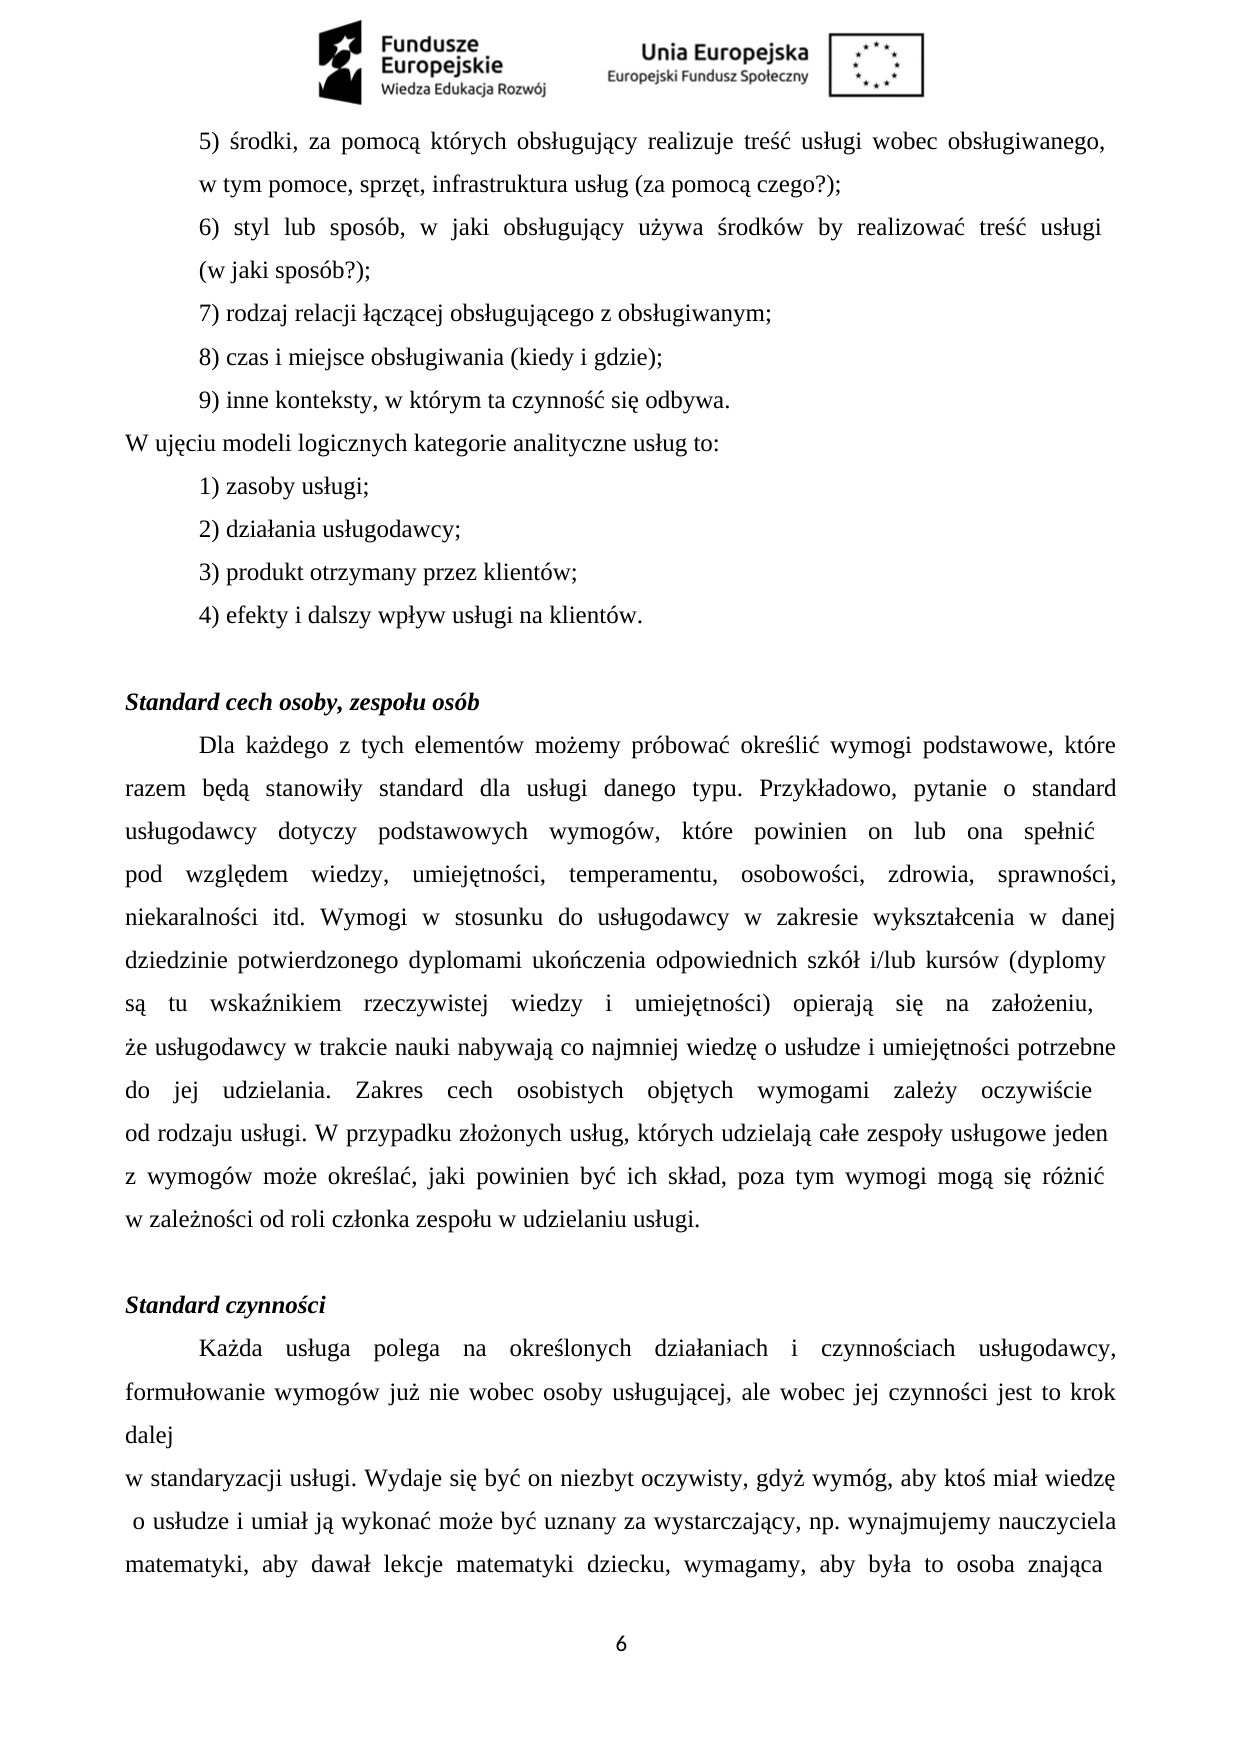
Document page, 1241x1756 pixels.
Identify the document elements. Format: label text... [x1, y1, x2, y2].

text 1) zasoby usługi; [125, 471, 1117, 500]
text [125, 1333, 1117, 1578]
text 3) produkt otrzymany przez klientów; [125, 557, 1117, 586]
text 7) rodzaj relacji łączącej obsługującego z obsługiwanym; [125, 298, 1117, 327]
text 8) czas i miejsce obsługiwania (kiedy i gdzie); [125, 342, 1117, 370]
text Standard czynności [125, 1290, 1117, 1319]
text Dla każdego z tych elementów możemy próbować określić wymogi podstawowe, które razem będą stanowiły standard dla usługi danego typu. Przykładowo, pytanie o standard usługodawcy dotyczy podstawowych wymogów, które powinien on lub ona spełnić pod względem wiedzy, umiejętności, temperamentu, osobowości, zdrowia, sprawności, niekaralności itd. Wymogi w stosunku do usługodawcy w zakresie wykształcenia w danej dziedzinie potwierdzonego dyplomami ukończenia odpowiednich szkół i/lub kursów (dyplomy są tu wskaźnikiem rzeczywistej wiedzy i umiejętności) opierają się na założeniu, że usługodawcy w trakcie nauki nabywają co najmniej wiedzę o usłudze i umiejętności potrzebne do jej udzielania. Zakres cech osobistych objętych wymogami zależy oczywiście od rodzaju usługi. W przypadku złożonych usług, których udzielają całe zespoły usługowe jeden z wymogów może określać, jaki powinien być ich skład, poza tym wymogi mogą się różnić w zależności od roli członka zespołu w udzielaniu usługi. [125, 730, 1117, 1233]
text 2) działania usługodawcy; [125, 514, 1117, 543]
text 6) styl lub sposób, w jaki obsługujący używa środków by realizować treść usługi (w jaki sposób?); [199, 212, 1117, 284]
text 9) inne konteksty, w którym ta czynność się odbywa. [125, 385, 1117, 413]
text W ujęciu modeli logicznych kategorie analityczne usług to: [125, 428, 1117, 457]
text 4) efekty i dalszy wpływ usługi na klientów. [125, 600, 1117, 629]
text 5) środki, za pomocą których obsługujący realizuje treść usługi wobec obsługiwanego, w tym pomoce, sprzęt, infrastruktura usług (za pomocą czego?); [199, 126, 1117, 198]
picture [298, 0, 945, 126]
text Standard cech osoby, zespołu osób [125, 687, 1117, 715]
